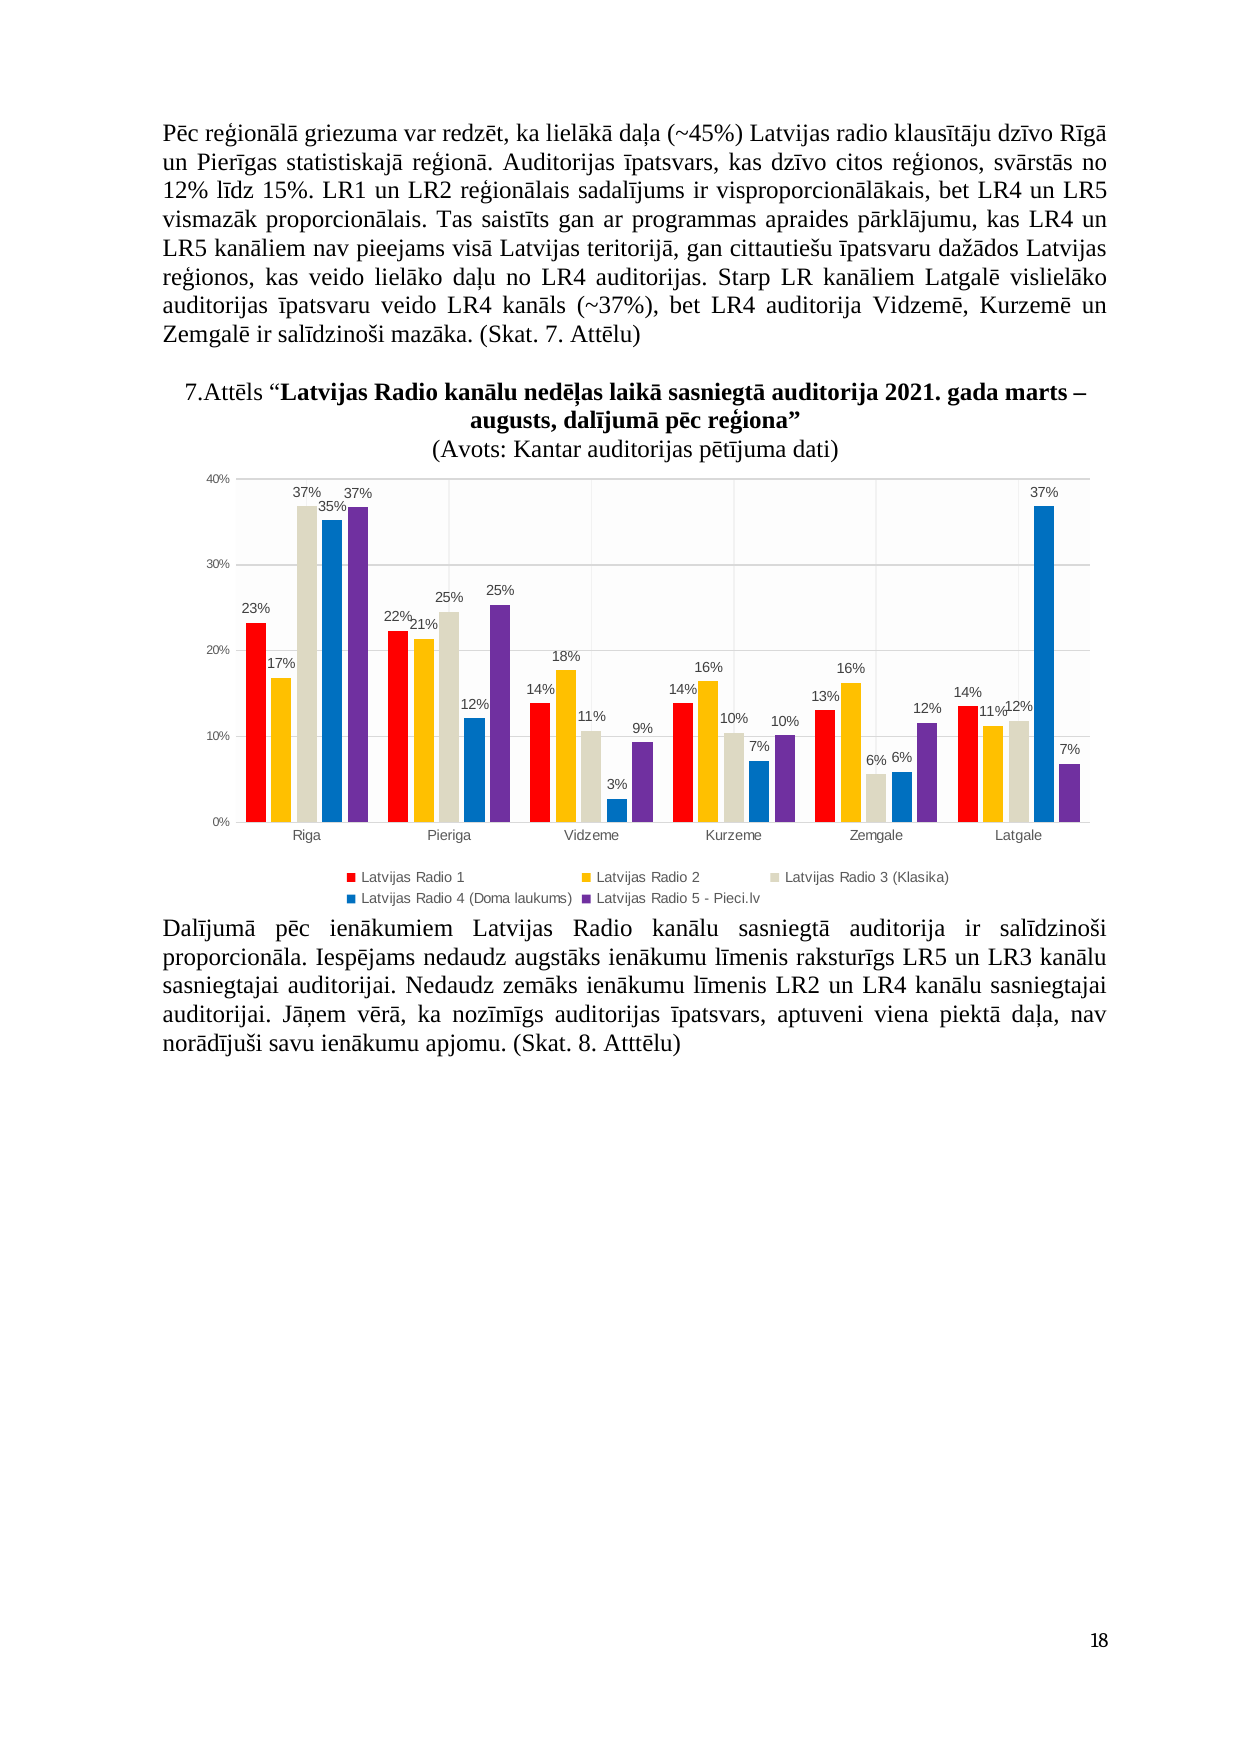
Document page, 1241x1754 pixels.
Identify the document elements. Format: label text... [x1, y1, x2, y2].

text (Avots: Kantar auditorijas pētījuma dati) [162, 434, 1108, 463]
text 7.Attēls “Latvijas Radio kanālu nedēļas laikā sasniegtā auditorija 2021. gada marts – augusts, dalījumā pēc reģiona” [162, 377, 1108, 434]
text Pēc reģionālā griezuma var redzēt, ka lielākā daļa (~45%) Latvijas radio klausītāju dzīvo Rīgā un Pierīgas statistiskajā reģionā. Auditorijas īpatsvars, kas dzīvo citos reģionos, svārstās no 12% līdz 15%. LR1 un LR2 reģionālais sadalījums ir visproporcionālākais, bet LR4 un LR5 vismazāk proporcionālais. Tas saistīts gan ar programmas apraides pārklājumu, kas LR4 un LR5 kanāliem nav pieejams visā Latvijas teritorijā, gan cittautiešu īpatsvaru dažādos Latvijas reģionos, kas veido lielāko daļu no LR4 auditorijas. Starp LR kanāliem Latgalē vislielāko auditorijas īpatsvaru veido LR4 kanāls (~37%), bet LR4 auditorija Vidzemē, Kurzemē un Zemgalē ir salīdzinoši mazāka. (Skat. 7. Attēlu) [162, 118, 1108, 348]
text Dalījumā pēc ienākumiem Latvijas Radio kanālu sasniegtā auditorija ir salīdzinoši proporcionāla. Iespējams nedaudz augstāks ienākumu līmenis raksturīgs LR5 un LR3 kanālu sasniegtajai auditorijai. Nedaudz zemāks ienākumu līmenis LR2 un LR4 kanālu sasniegtajai auditorijai. Jāņem vērā, ka nozīmīgs auditorijas īpatsvars, aptuveni viena piektā daļa, nav norādījuši savu ienākumu apjomu. (Skat. 8. Atttēlu) [162, 913, 1108, 1057]
